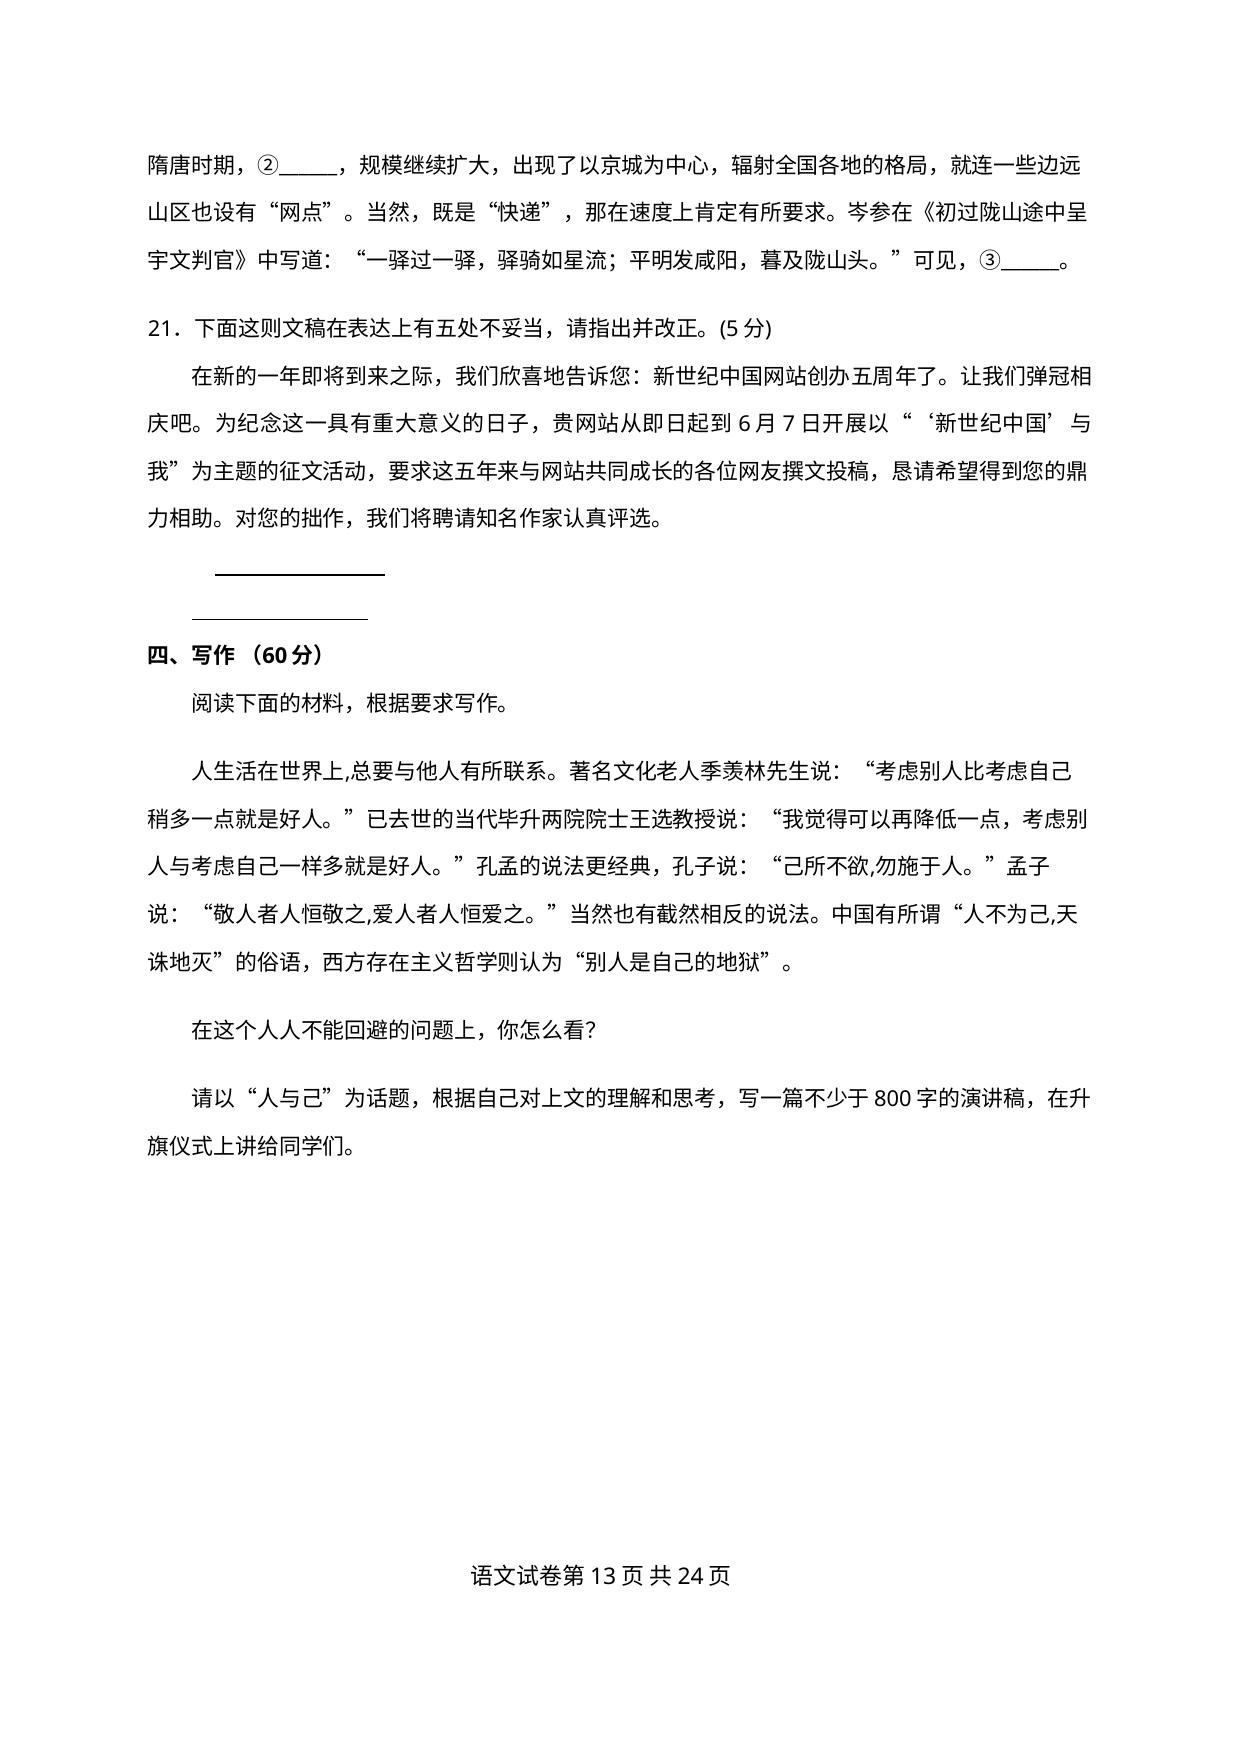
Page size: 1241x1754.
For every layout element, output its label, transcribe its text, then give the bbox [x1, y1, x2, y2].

text 阅读下面的材料，根据要求写作。 [148, 686, 1092, 718]
text 在新的一年即将到来之际，我们欣喜地告诉您：新世纪中国网站创办五周年了。让我们弹冠相庆吧。为纪念这一具有重大意义的日子，贵网站从即日起到6月7日开展以“‘新世纪中国’与我”为主题的征文活动，要求这五年来与网站共同成长的各位网友撰文投稿，恳请希望得到您的鼎力相助。对您的拙作，我们将聘请知名作家认真评选。 [148, 359, 1092, 533]
text 请以“人与己”为话题，根据自己对上文的理解和思考，写一篇不少于800字的演讲稿，在升旗仪式上讲给同学们。 [148, 1081, 1092, 1161]
text 人生活在世界上,总要与他人有所联系。著名文化老人季羡林先生说：“考虑别人比考虑自己稍多一点就是好人。”已去世的当代毕升两院院士王选教授说：“我觉得可以再降低一点，考虑别人与考虑自己一样多就是好人。”孔孟的说法更经典，孔子说：“己所不欲,勿施于人。”孟子说：“敬人者人恒敬之,爱人者人恒爱之。”当然也有截然相反的说法。中国有所谓“人不为己,天诛地灭”的俗语，西方存在主义哲学则认为“别人是自己的地狱”。 [148, 754, 1092, 976]
text 四、写作 （60分） [148, 638, 1092, 670]
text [148, 148, 1092, 274]
text 在这个人人不能回避的问题上，你怎么看？ [148, 1013, 1092, 1044]
text 21．下面这则文稿在表达上有五处不妥当，请指出并改正。(5分) [148, 311, 1092, 343]
